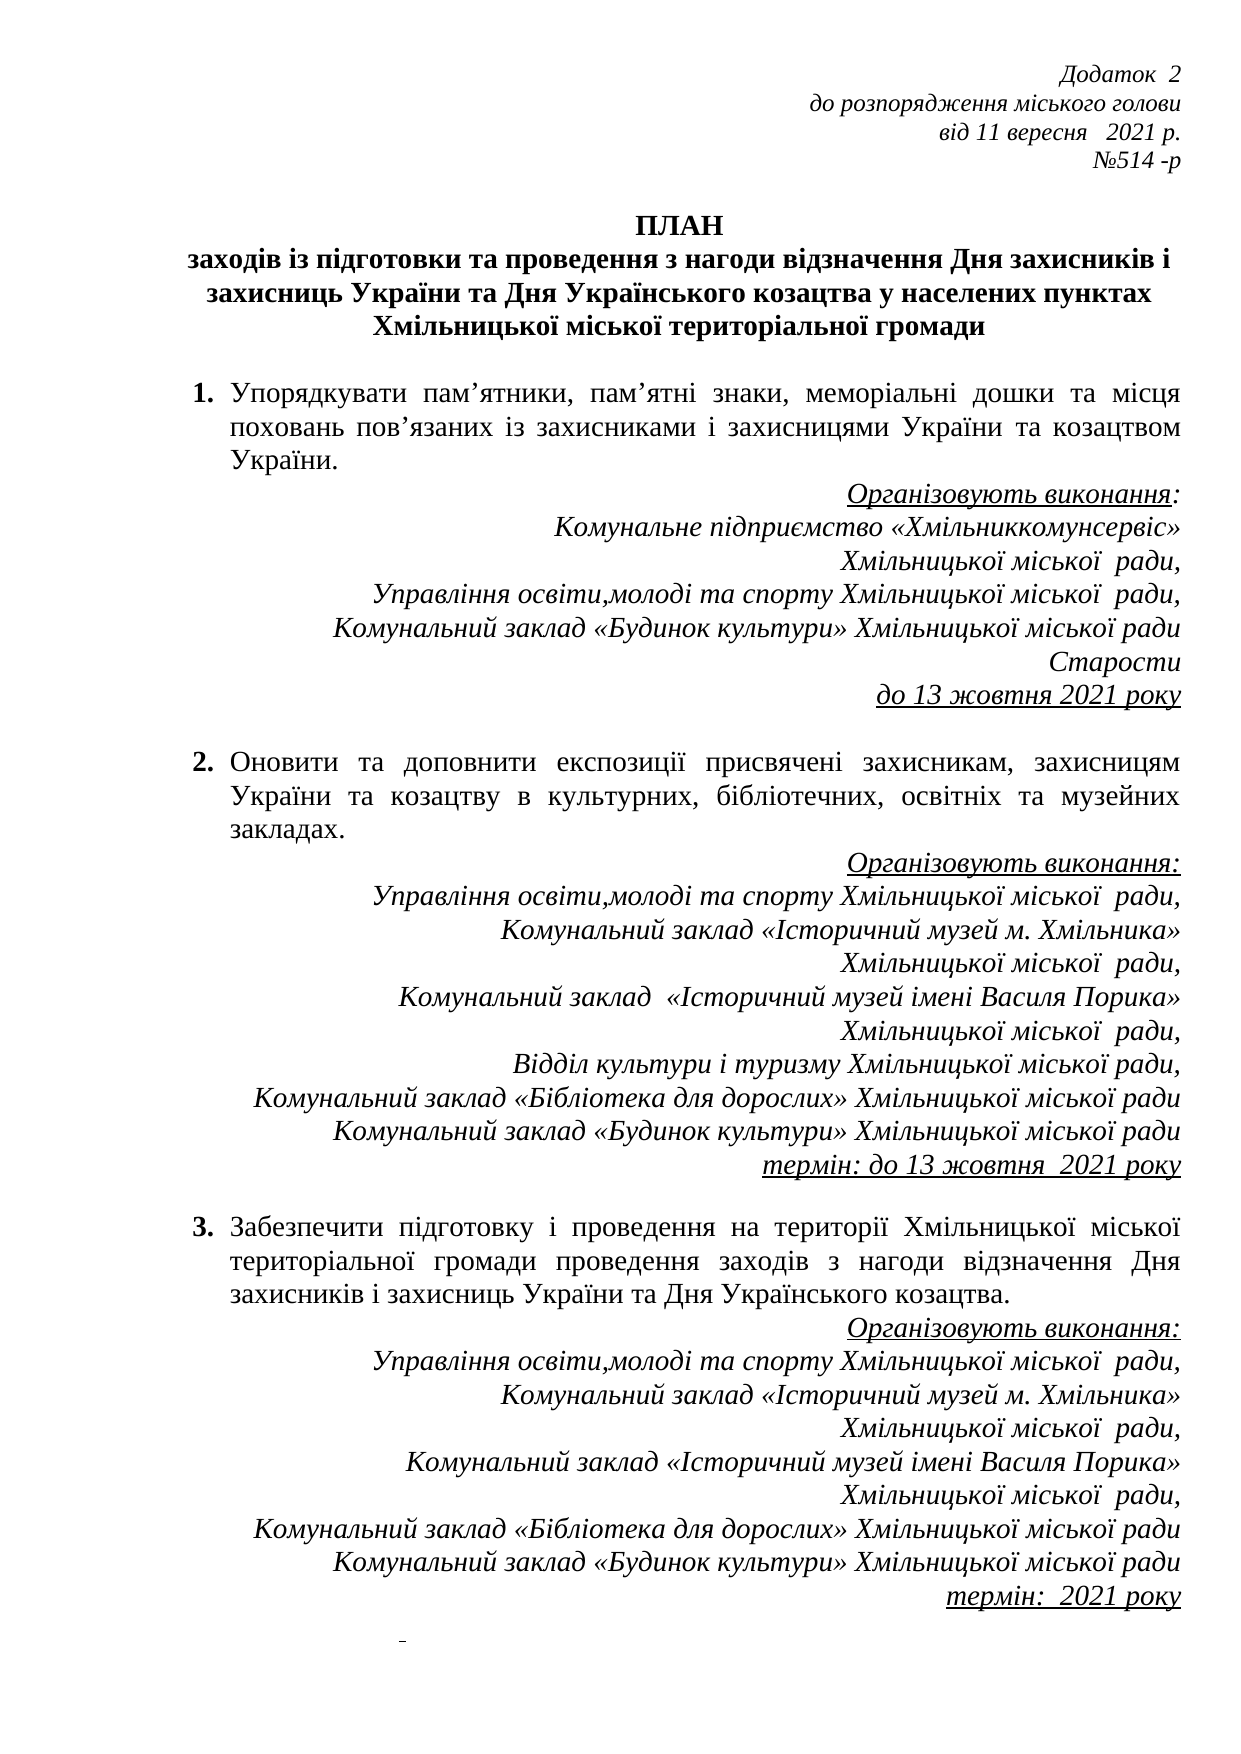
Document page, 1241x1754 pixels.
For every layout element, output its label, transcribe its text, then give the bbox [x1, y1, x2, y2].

text Управління освіти,молоді та спорту Хмільницької міської ради, [252, 1343, 1181, 1377]
text до розпорядження міського голови [768, 88, 1181, 117]
text Управління освіти,молоді та спорту Хмільницької міської ради, [215, 577, 1181, 610]
text Комунальний заклад «Історичний музей м. Хмільника» [215, 912, 1181, 946]
text Організовують виконання: [215, 476, 1181, 509]
text Хмільницької міської ради, [215, 1013, 1181, 1046]
list Організовують виконання: [290, 1310, 1181, 1343]
text Хмільницької міської ради, [215, 946, 1181, 979]
text Комунальний заклад «Будинок культури» Хмільницької міської ради [215, 1113, 1181, 1147]
text Комунальний заклад «Історичний музей м. Хмільника» [252, 1377, 1181, 1410]
text Комунальний заклад «Бібліотека для дорослих» Хмільницької міської ради [215, 1080, 1181, 1113]
text Комунальний заклад «Будинок культури» Хмільницької міської ради [215, 610, 1181, 644]
text №514 -р [768, 145, 1181, 174]
text Хмільницької міської ради, [252, 1410, 1181, 1444]
text Старости [215, 644, 1181, 677]
text Відділ культури і туризму Хмільницької міської ради, [215, 1046, 1181, 1080]
text ПЛАН [177, 208, 1181, 241]
list Упорядкувати пам’ятники, пам’ятні знаки, меморіальні дошки та місця поховань пов’язаних із захисниками і захисницями України та козацтвом України. [192, 375, 1181, 476]
text Додаток 2 [768, 59, 1181, 88]
text Хмільницької міської ради, [215, 543, 1181, 577]
text до 13 жовтня 2021 року [215, 677, 1181, 711]
text заходів із підготовки та проведення з нагоди відзначення Дня захисників і захисниць України та Дня Українського козацтва у населених пунктах Хмільницької міської територіальної громади [177, 241, 1181, 342]
text Комунальний заклад «Історичний музей імені Василя Порика» Хмільницької міської ради, [252, 1444, 1181, 1511]
text Комунальний заклад «Історичний музей імені Василя Порика» [215, 979, 1181, 1013]
text Комунальний заклад «Будинок культури» Хмільницької міської ради [252, 1544, 1181, 1578]
text від 11 вересня 2021 р. [768, 117, 1181, 145]
text термін: до 13 жовтня 2021 року [215, 1147, 1181, 1180]
list Забезпечити підготовку і проведення на території Хмільницької міської територіальної громади проведення заходів з нагоди відзначення Дня захисників і захисниць України та Дня Українського козацтва. [192, 1209, 1181, 1310]
text Комунальний заклад «Бібліотека для дорослих» Хмільницької міської ради [252, 1511, 1181, 1544]
text термін: 2021 року [398, 1578, 1181, 1612]
list Організовують виконання: [252, 845, 1181, 878]
text Комунальне підприємство «Хмільниккомунсервіс» [215, 509, 1181, 543]
text Управління освіти,молоді та спорту Хмільницької міської ради, [215, 878, 1181, 912]
list Оновити та доповнити експозиції присвячені захисникам, захисницям України та козацтву в культурних, бібліотечних, освітніх та музейних закладах. [192, 744, 1181, 845]
